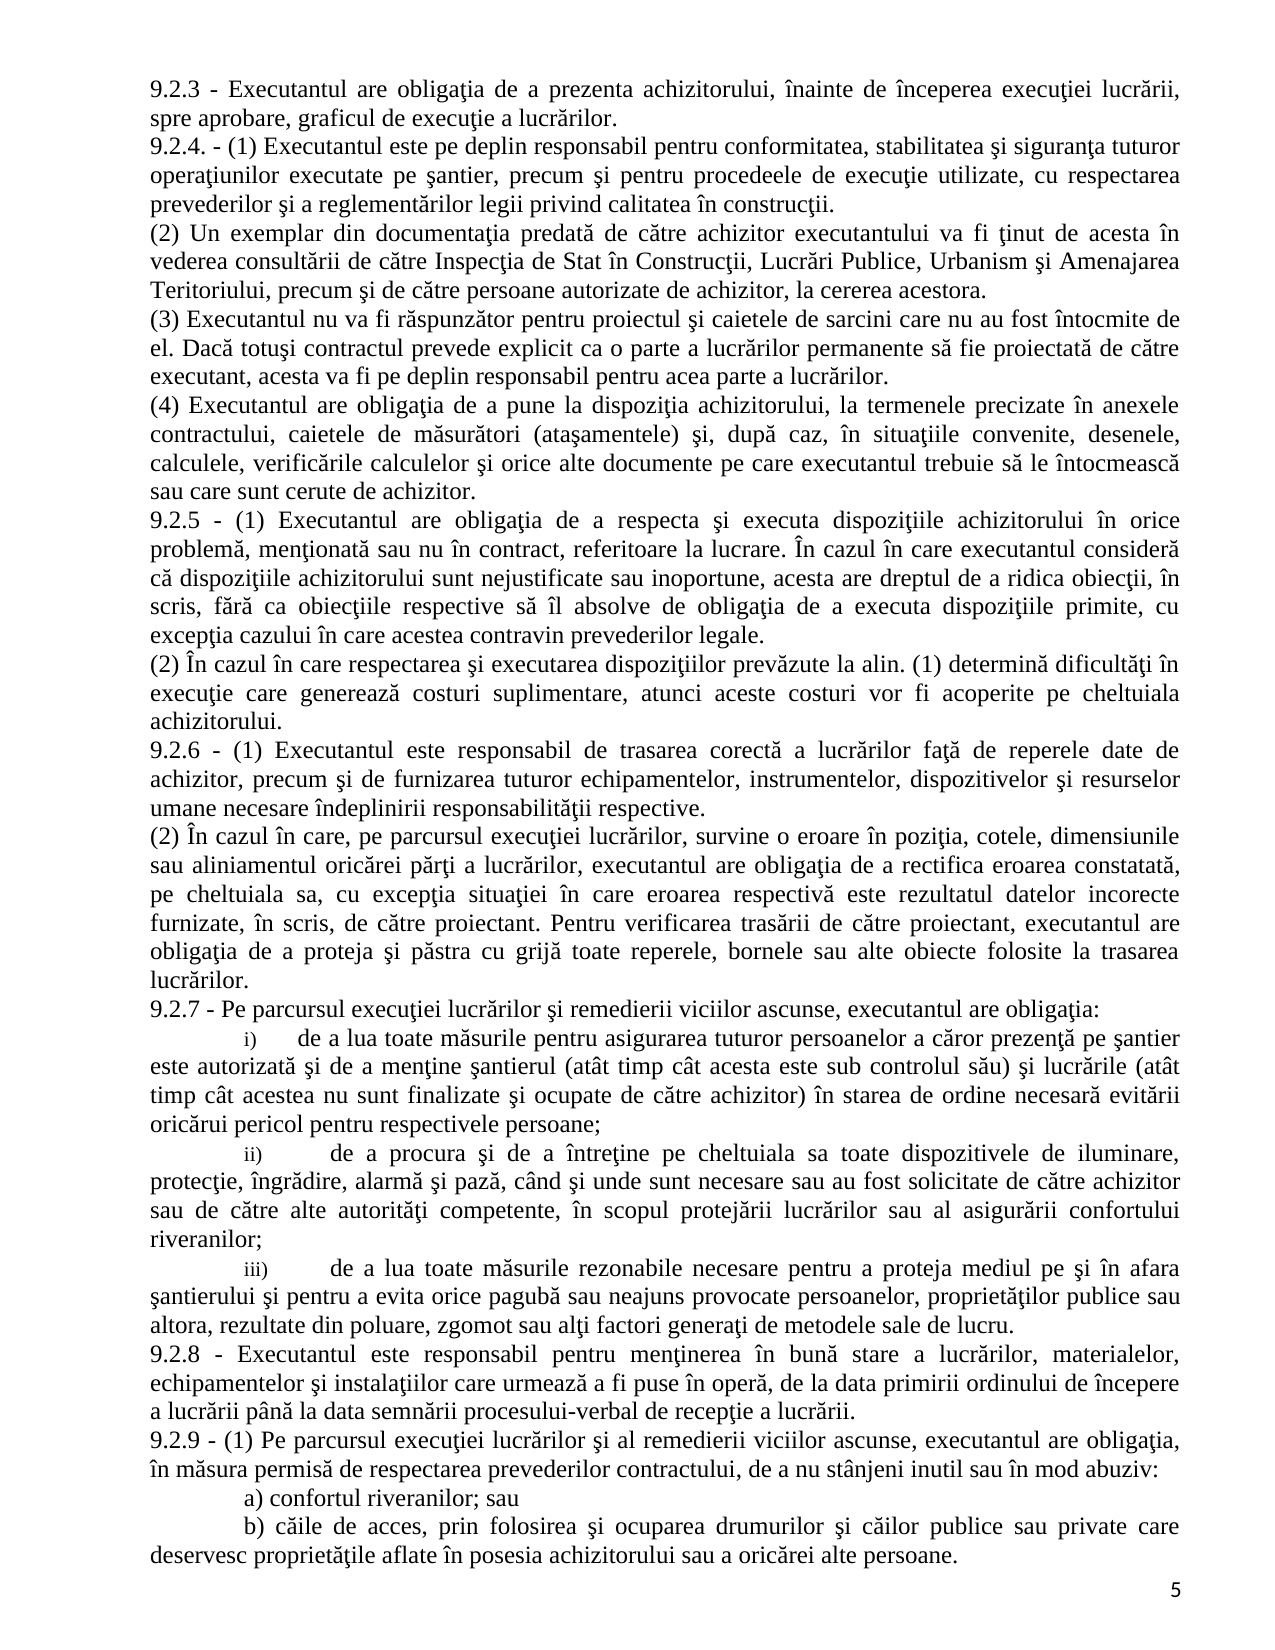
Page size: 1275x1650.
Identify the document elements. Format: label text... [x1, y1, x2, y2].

text 9.2.5 - (1) Executantul are obligaţia de a respecta şi executa dispoziţiile achizitorului în orice problemă, menţionată sau nu în contract, referitoare la lucrare. În cazul în care executantul consideră că dispoziţiile achizitorului sunt nejustificate sau inoportune, acesta are dreptul de a ridica obiecţii, în scris, fără ca obiecţiile respective să îl absolve de obligaţia de a executa dispoziţiile primite, cu excepţia cazului în care acestea contravin prevederilor legale. [150, 505, 1181, 649]
text b) căile de acces, prin folosirea şi ocuparea drumurilor şi căilor publice sau private care deservesc proprietăţile aflate în posesia achizitorului sau a oricărei alte persoane. [150, 1511, 1181, 1569]
text (4) Executantul are obligaţia de a pune la dispoziţia achizitorului, la termenele precizate în anexele contractului, caietele de măsurători (ataşamentele) şi, după caz, în situaţiile convenite, desenele, calculele, verificările calculelor şi orice alte documente pe care executantul trebuie să le întocmească sau care sunt cerute de achizitor. [150, 390, 1181, 505]
text (2) Un exemplar din documentaţia predată de către achizitor executantului va fi ţinut de acesta în vederea consultării de către Inspecţia de Stat în Construcţii, Lucrări Publice, Urbanism şi Amenajarea Teritoriului, precum şi de către persoane autorizate de achizitor, la cererea acestora. [150, 218, 1181, 304]
text (2) În cazul în care respectarea şi executarea dispoziţiilor prevăzute la alin. (1) determină dificultăţi în execuţie care generează costuri suplimentare, atunci aceste costuri vor fi acoperite pe cheltuiala achizitorului. [150, 649, 1181, 735]
text (2) În cazul în care, pe parcursul execuţiei lucrărilor, survine o eroare în poziţia, cotele, dimensiunile sau aliniamentul oricărei părţi a lucrărilor, executantul are obligaţia de a rectifica eroarea constatată, pe cheltuiala sa, cu excepţia situaţiei în care eroarea respectivă este rezultatul datelor incorecte furnizate, în scris, de către proiectant. Pentru verificarea trasării de către proiectant, executantul are obligaţia de a proteja şi păstra cu grijă toate reperele, bornele sau alte obiecte folosite la trasarea lucrărilor. [150, 821, 1181, 994]
text 9.2.9 - (1) Pe parcursul execuţiei lucrărilor şi al remedierii viciilor ascunse, executantul are obligaţia, în măsura permisă de respectarea prevederilor contractului, de a nu stânjeni inutil sau în mod abuziv: [150, 1425, 1181, 1483]
text 9.2.6 - (1) Executantul este responsabil de trasarea corectă a lucrărilor faţă de reperele date de achizitor, precum şi de furnizarea tuturor echipamentelor, instrumentelor, dispozitivelor şi resurselor umane necesare îndeplinirii responsabilităţii respective. [150, 735, 1181, 821]
list de a procura şi de a întreţine pe cheltuiala sa toate dispozitivele de iluminare, protecţie, îngrădire, alarmă şi pază, când şi unde sunt necesare sau au fost solicitate de către achizitor sau de către alte autorităţi competente, în scopul protejării lucrărilor sau al asigurării confortului riveranilor; [150, 1138, 1181, 1253]
text a) confortul riveranilor; sau [150, 1483, 1181, 1511]
list de a lua toate măsurile rezonabile necesare pentru a proteja mediul pe şi în afara şantierului şi pentru a evita orice pagubă sau neajuns provocate persoanelor, proprietăţilor publice sau altora, rezultate din poluare, zgomot sau alţi factori generaţi de metodele sale de lucru. [150, 1253, 1181, 1339]
text 9.2.8 - Executantul este responsabil pentru menţinerea în bună stare a lucrărilor, materialelor, echipamentelor şi instalaţiilor care urmează a fi puse în operă, de la data primirii ordinului de începere a lucrării până la data semnării procesului-verbal de recepţie a lucrării. [150, 1339, 1181, 1425]
list de a lua toate măsurile pentru asigurarea tuturor persoanelor a căror prezenţă pe şantier este autorizată şi de a menţine şantierul (atât timp cât acesta este sub controlul său) şi lucrările (atât timp cât acestea nu sunt finalizate şi ocupate de către achizitor) în starea de ordine necesară evitării oricărui pericol pentru respectivele persoane; [150, 1023, 1181, 1138]
text 9.2.4. - (1) Executantul este pe deplin responsabil pentru conformitatea, stabilitatea şi siguranţa tuturor operaţiunilor executate pe şantier, precum şi pentru procedeele de execuţie utilizate, cu respectarea prevederilor şi a reglementărilor legii privind calitatea în construcţii. [150, 131, 1181, 218]
text (3) Executantul nu va fi răspunzător pentru proiectul şi caietele de sarcini care nu au fost întocmite de el. Dacă totuşi contractul prevede explicit ca o parte a lucrărilor permanente să fie proiectată de către executant, acesta va fi pe deplin responsabil pentru acea parte a lucrărilor. [150, 304, 1181, 390]
text 9.2.7 - Pe parcursul execuţiei lucrărilor şi remedierii viciilor ascunse, executantul are obligaţia: [150, 994, 1181, 1023]
text 9.2.3 - Executantul are obligaţia de a prezenta achizitorului, înainte de începerea execuţiei lucrării, spre aprobare, graficul de execuţie a lucrărilor. [150, 74, 1181, 131]
